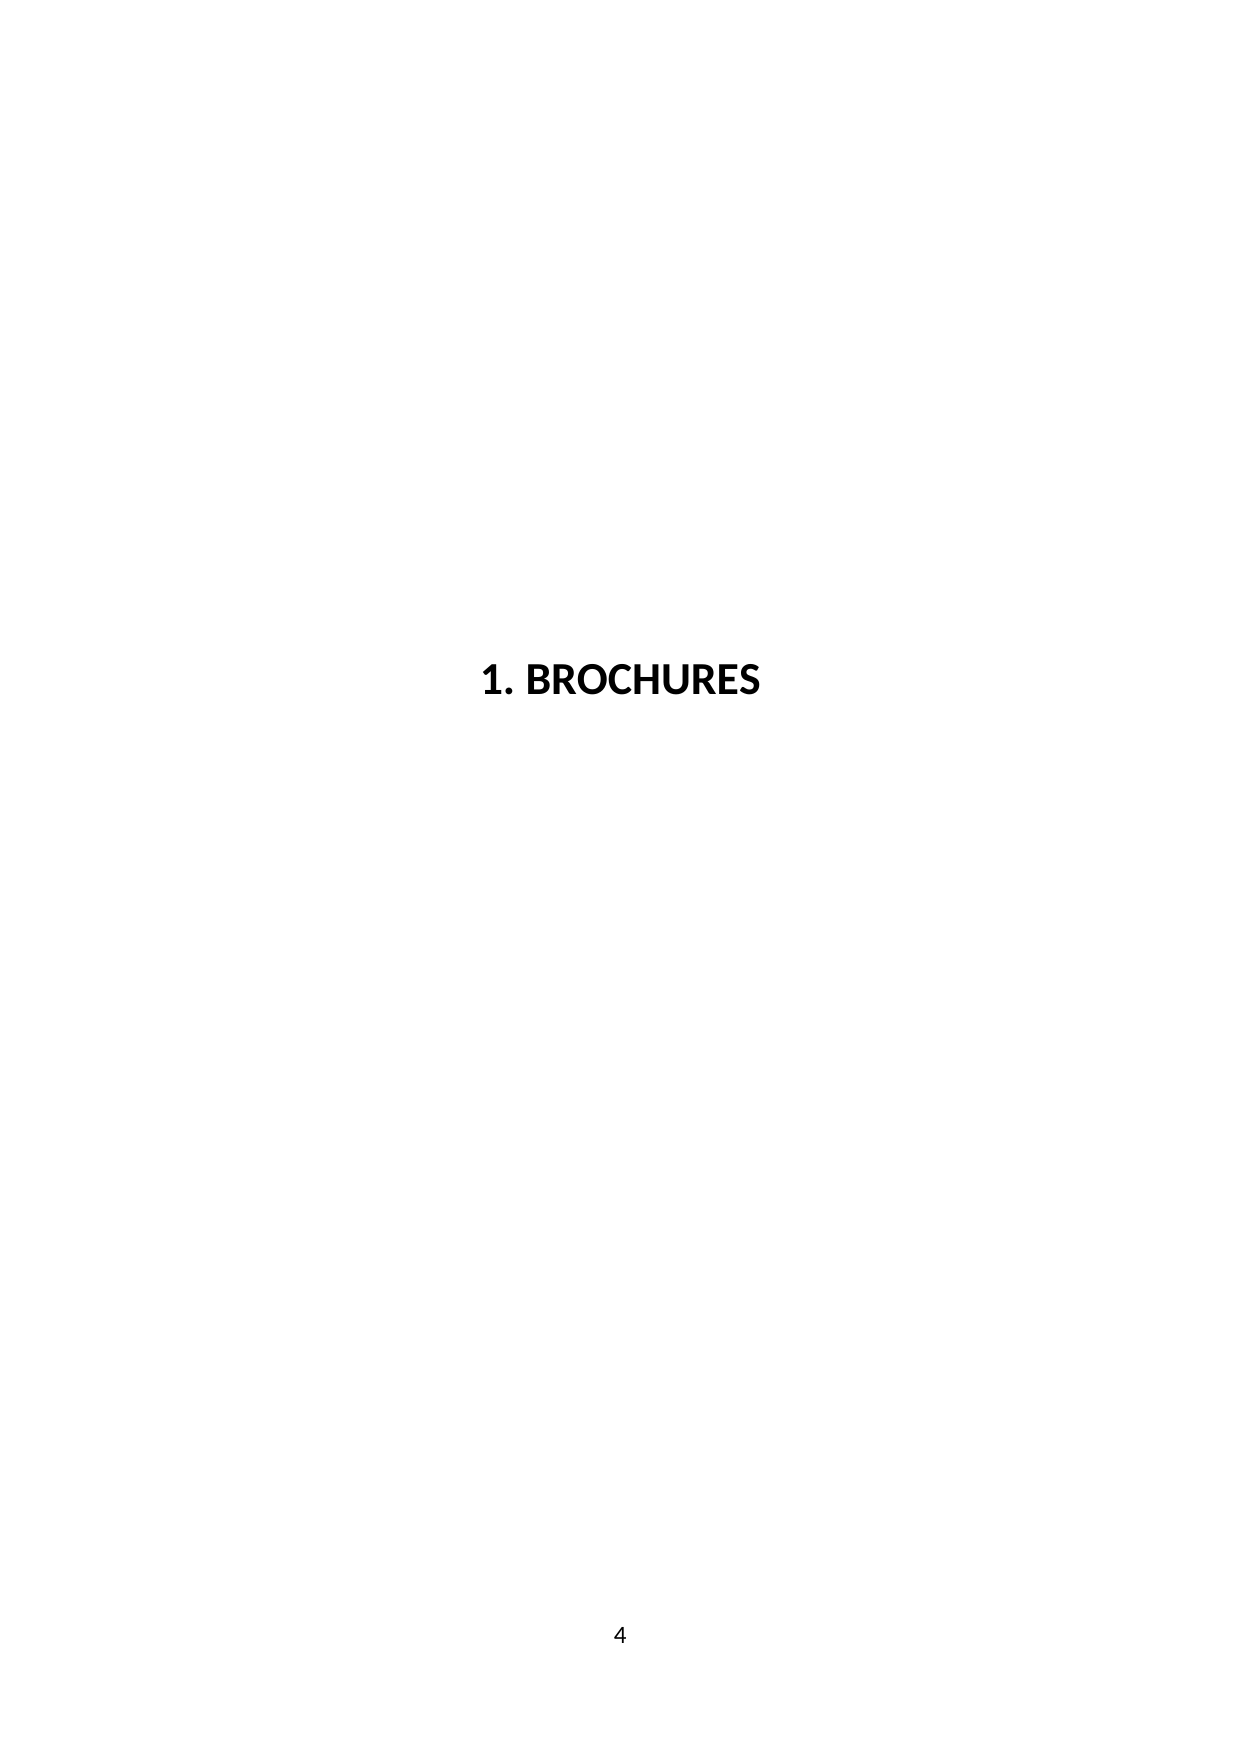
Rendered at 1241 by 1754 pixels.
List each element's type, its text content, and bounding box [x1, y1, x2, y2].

subtitle 1. BROCHURES [150, 669, 1090, 700]
